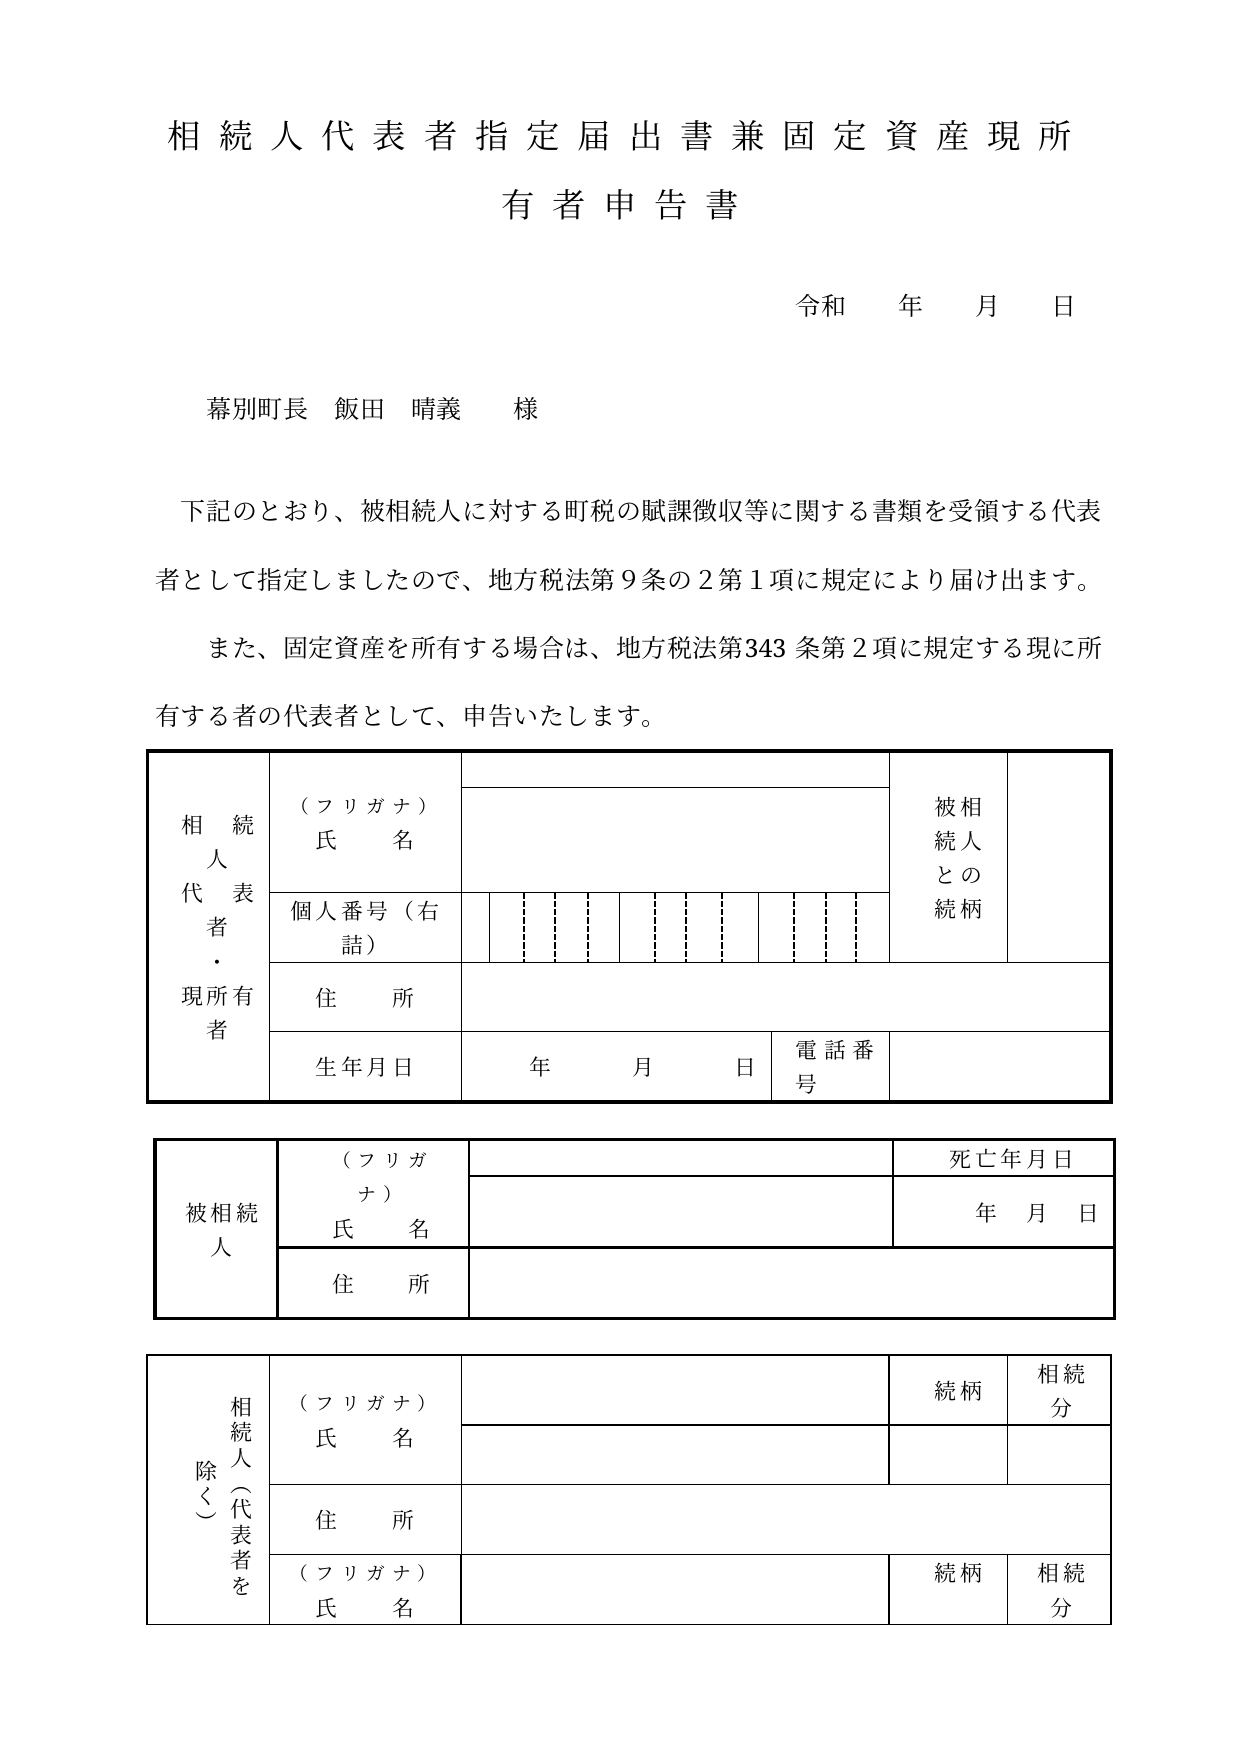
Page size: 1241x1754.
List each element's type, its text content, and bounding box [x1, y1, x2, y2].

table_header 被相続人 [157, 1141, 276, 1317]
table_cell [490, 893, 524, 962]
table_header （フリガナ） 氏 名 [270, 753, 461, 892]
table_header 相 続 人 代 表 者 ・ 現所有者 [149, 753, 269, 1100]
table_cell 年 月 日 [462, 1032, 771, 1100]
table_cell [686, 893, 722, 962]
table_cell 住 所 [270, 1485, 461, 1554]
table_cell [462, 1485, 1110, 1554]
table_cell [826, 893, 856, 962]
table_header 被相続人との続柄 [890, 753, 1007, 962]
table_cell 個人番号（右詰） [270, 893, 461, 962]
table_header 相続人（代表者を除く） [148, 1356, 269, 1623]
table_cell [1008, 1426, 1110, 1484]
table_cell [890, 1426, 1007, 1484]
table_cell 年 月 日 [894, 1177, 1113, 1246]
table_header [462, 753, 889, 787]
table_cell 生年月日 [270, 1032, 461, 1100]
table_cell [759, 893, 794, 962]
table_cell [462, 788, 889, 892]
table_cell [462, 1555, 888, 1623]
table_cell [470, 1249, 1113, 1317]
text 令和 年 月 日 [155, 271, 1103, 339]
table_cell （フリガナ） 氏 名 [270, 1555, 460, 1623]
table_cell 住 所 [270, 963, 461, 1031]
table_cell [794, 893, 826, 962]
text 下記のとおり、被相続人に対する町税の賦課徴収等に関する書類を受領する代表者として指定しましたので、地方税法第９条の２第１項に規定により届け出ます。 [155, 476, 1103, 613]
table_cell [856, 893, 889, 962]
table_cell [890, 1032, 1109, 1100]
table_cell 電話番号 [772, 1032, 889, 1100]
text また、固定資産を所有する場合は、地方税法第343条第２項に規定する現に所有する者の代表者として、申告いたします。 [155, 613, 1103, 749]
table_header [1008, 753, 1109, 962]
table_cell [470, 1177, 892, 1246]
table_cell [655, 893, 686, 962]
table_header 相続分 [1008, 1356, 1110, 1424]
table_header （フリガナ） 氏 名 [270, 1356, 461, 1484]
table_cell 続柄 [890, 1555, 1007, 1623]
table_cell [620, 893, 655, 962]
table_cell 相続分 [1008, 1555, 1110, 1623]
table_header [470, 1141, 892, 1175]
table_cell 住 所 [279, 1249, 468, 1317]
table_cell [555, 893, 588, 962]
table_cell [722, 893, 758, 962]
table_cell [462, 893, 489, 962]
text 幕別町長 飯田 晴義 様 [155, 373, 1103, 442]
table_header [462, 1356, 888, 1424]
table_cell [462, 963, 1109, 1031]
table_header （フリガナ） 氏 名 [279, 1141, 468, 1246]
text 相続人代表者指定届出書兼固定資産現所有者申告書 [155, 100, 1103, 237]
table_cell [462, 1426, 888, 1484]
table_cell [588, 893, 619, 962]
table_header 死亡年月日 [894, 1141, 1113, 1175]
table_header 続柄 [890, 1356, 1007, 1424]
table_cell [524, 893, 555, 962]
